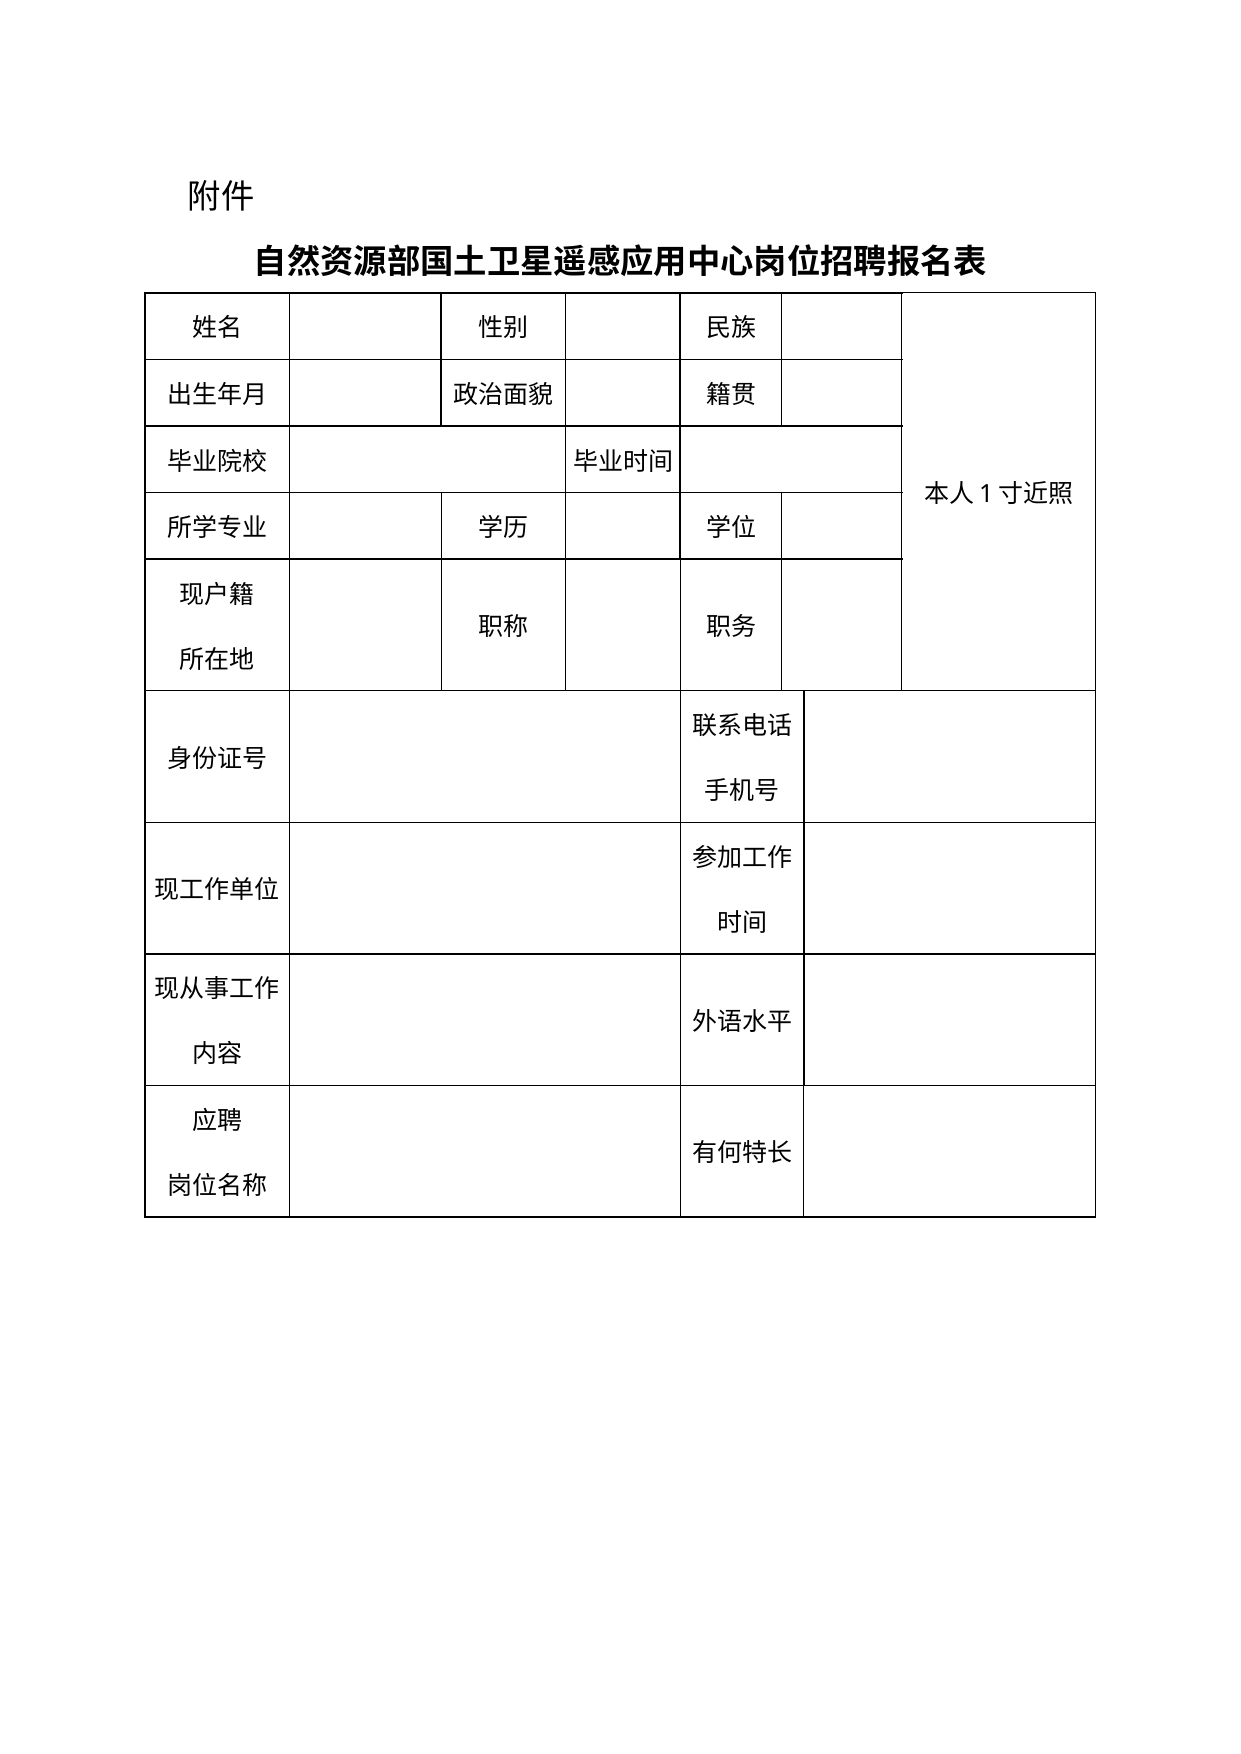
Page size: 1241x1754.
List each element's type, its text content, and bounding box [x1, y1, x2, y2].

table_cell [290, 360, 440, 425]
table_cell 现从事工作内容 [146, 955, 289, 1084]
table_cell [566, 493, 679, 558]
table_cell [681, 427, 901, 492]
table_header [290, 294, 440, 358]
table_cell [782, 560, 901, 690]
table_cell [290, 1086, 680, 1216]
table_cell 毕业时间 [566, 427, 679, 492]
table_header [566, 294, 679, 358]
table_cell [290, 493, 441, 558]
table_cell [805, 823, 1095, 953]
table_cell 联系电话 手机号 [681, 691, 803, 821]
table_cell [566, 360, 679, 425]
table_cell [290, 691, 680, 821]
table_cell [804, 1086, 1095, 1216]
table_cell 职务 [681, 560, 781, 690]
table_cell 学位 [681, 493, 781, 558]
table_cell [566, 560, 680, 690]
table_header 性别 [442, 294, 565, 358]
table_cell [805, 691, 1095, 821]
table_cell 外语水平 [681, 955, 803, 1084]
table_cell [782, 360, 901, 425]
table_cell [805, 955, 1095, 1084]
text 附件 [187, 162, 1053, 227]
table_cell [290, 823, 680, 953]
table_cell [782, 493, 901, 558]
table_cell 所学专业 [146, 493, 289, 558]
table_cell [290, 560, 441, 690]
table_cell 应聘 岗位名称 [146, 1086, 289, 1216]
text 自然资源部国土卫星遥感应用中心岗位招聘报名表 [187, 227, 1053, 292]
table_header 民族 [681, 294, 781, 358]
table_cell 现户籍 所在地 [146, 560, 289, 690]
table_cell 政治面貌 [442, 360, 565, 425]
table_cell 身份证号 [146, 691, 289, 821]
table_cell 学历 [442, 493, 565, 558]
table_cell 有何特长 [681, 1086, 803, 1216]
table_cell 职称 [442, 560, 565, 690]
table_cell [290, 955, 680, 1084]
table_cell 毕业院校 [146, 427, 289, 492]
table_cell [290, 427, 565, 492]
table_header [782, 294, 901, 358]
table_header 本人1寸近照 [902, 293, 1095, 690]
table_header 姓名 [146, 294, 289, 358]
table_cell 籍贯 [681, 360, 781, 425]
table_cell 参加工作时间 [681, 823, 803, 953]
table_cell 现工作单位 [146, 823, 289, 953]
table_cell 出生年月 [146, 360, 289, 425]
